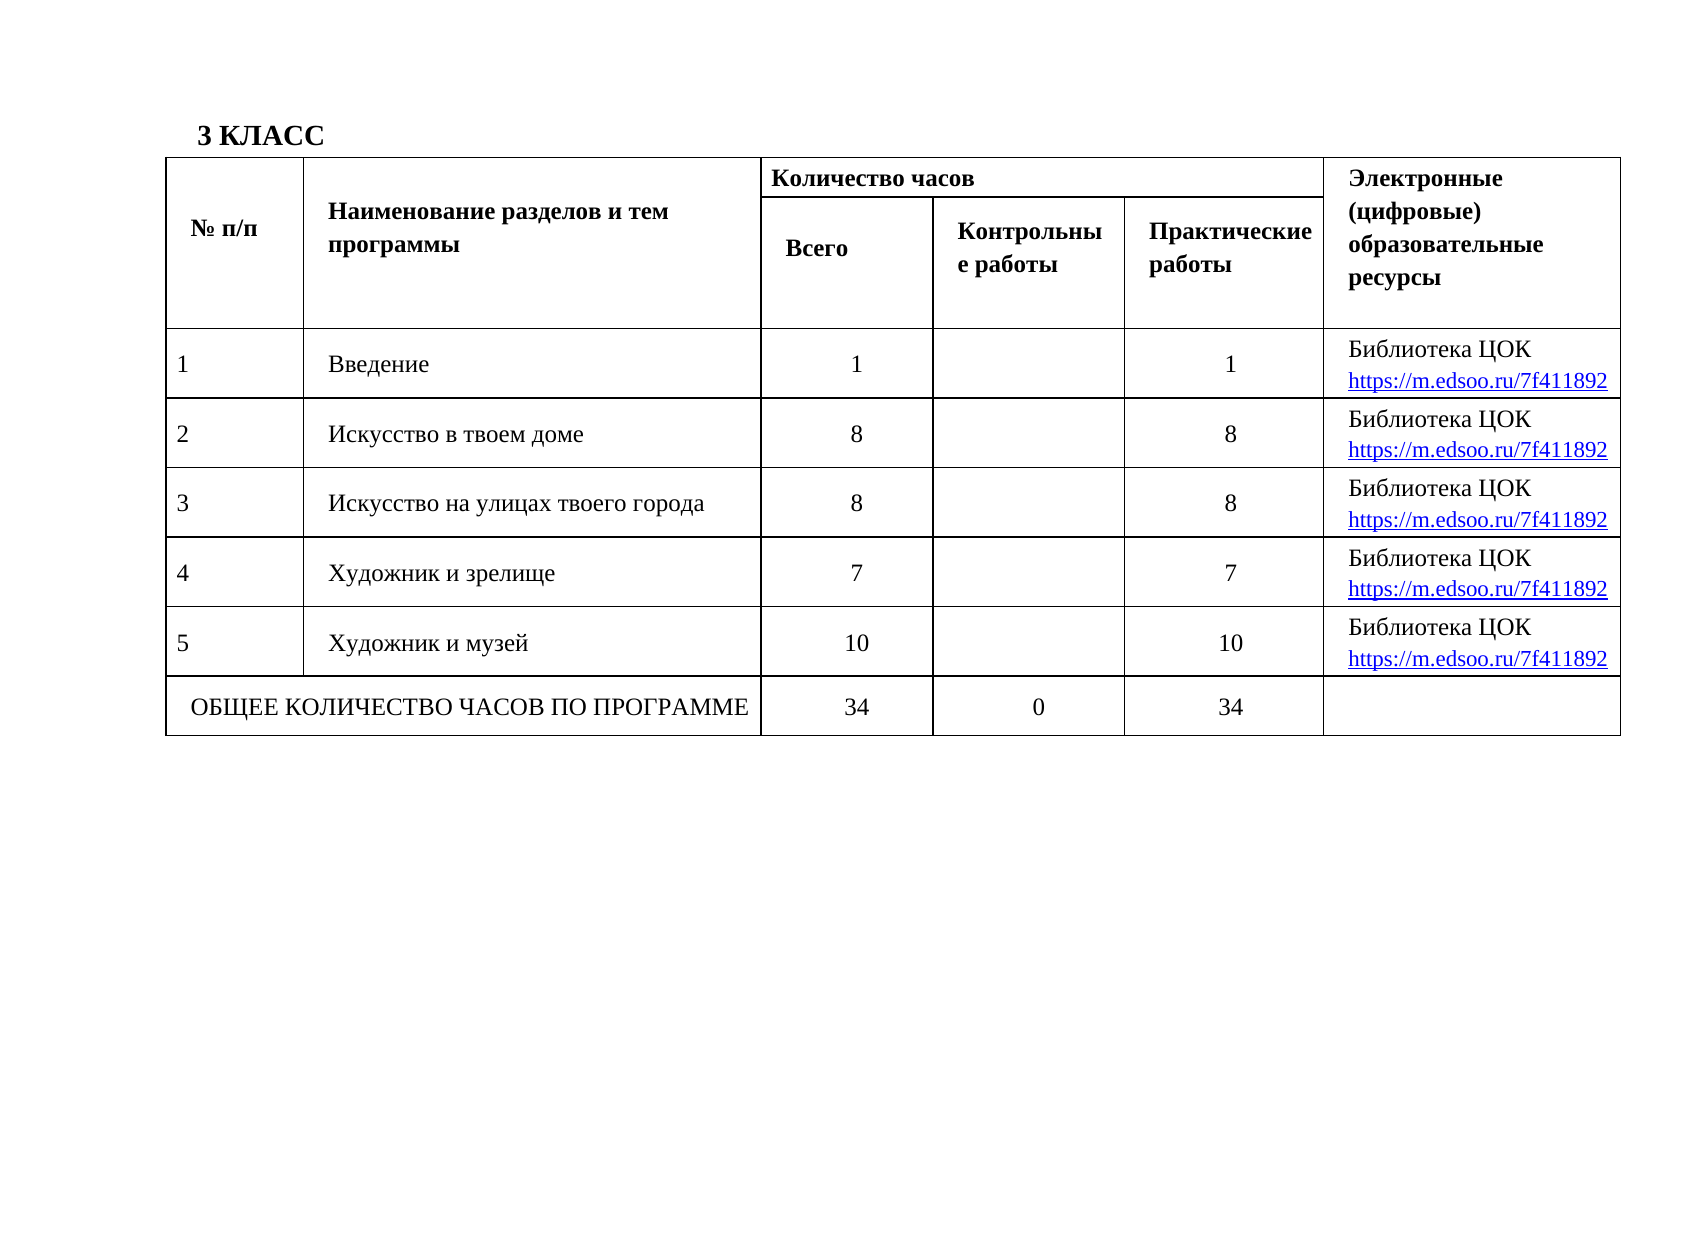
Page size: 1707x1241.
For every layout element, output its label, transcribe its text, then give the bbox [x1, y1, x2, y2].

table_cell 7 [762, 538, 932, 606]
table_cell 8 [762, 399, 932, 467]
table_cell Библиотека ЦОК https://m.edsoo.ru/7f411892 [1324, 329, 1620, 397]
table_cell Художник и музей [304, 607, 760, 675]
table_cell Библиотека ЦОК https://m.edsoo.ru/7f411892 [1324, 538, 1620, 606]
table_cell 1 [762, 329, 932, 397]
table_cell 0 [934, 677, 1124, 735]
table_cell Библиотека ЦОК https://m.edsoo.ru/7f411892 [1324, 468, 1620, 536]
table_cell 1 [1125, 329, 1323, 397]
table_cell [934, 538, 1124, 606]
table_cell 8 [762, 468, 932, 536]
table_cell [1324, 677, 1620, 735]
table_cell 7 [1125, 538, 1323, 606]
table_cell [934, 607, 1124, 675]
table_cell Практические работы [1125, 198, 1323, 327]
text 3 КЛАСС [190, 118, 1618, 152]
table_cell 3 [167, 468, 303, 536]
table_cell Художник и зрелище [304, 538, 760, 606]
table_cell 2 [167, 399, 303, 467]
table_header Электронные (цифровые) образовательные ресурсы [1324, 158, 1620, 327]
table_header Наименование разделов и тем программы [304, 158, 760, 327]
table_header Количество часов [762, 158, 1323, 196]
table_cell 5 [167, 607, 303, 675]
table_header № п/п [167, 158, 303, 327]
table_cell 4 [167, 538, 303, 606]
table_cell 34 [1125, 677, 1323, 735]
table_cell [934, 329, 1124, 397]
table_cell [934, 399, 1124, 467]
table_cell 10 [762, 607, 932, 675]
table_cell 1 [167, 329, 303, 397]
table_cell Контрольные работы [934, 198, 1124, 327]
table_cell 34 [762, 677, 932, 735]
table_cell 8 [1125, 399, 1323, 467]
table_cell Всего [762, 198, 932, 327]
table_cell Искусство в твоем доме [304, 399, 760, 467]
table_cell 8 [1125, 468, 1323, 536]
table_cell [934, 468, 1124, 536]
table_cell Искусство на улицах твоего города [304, 468, 760, 536]
table_cell Библиотека ЦОК https://m.edsoo.ru/7f411892 [1324, 607, 1620, 675]
table_cell Библиотека ЦОК https://m.edsoo.ru/7f411892 [1324, 399, 1620, 467]
table_cell 10 [1125, 607, 1323, 675]
table_cell Введение [304, 329, 760, 397]
table_cell ОБЩЕЕ КОЛИЧЕСТВО ЧАСОВ ПО ПРОГРАММЕ [167, 677, 760, 735]
